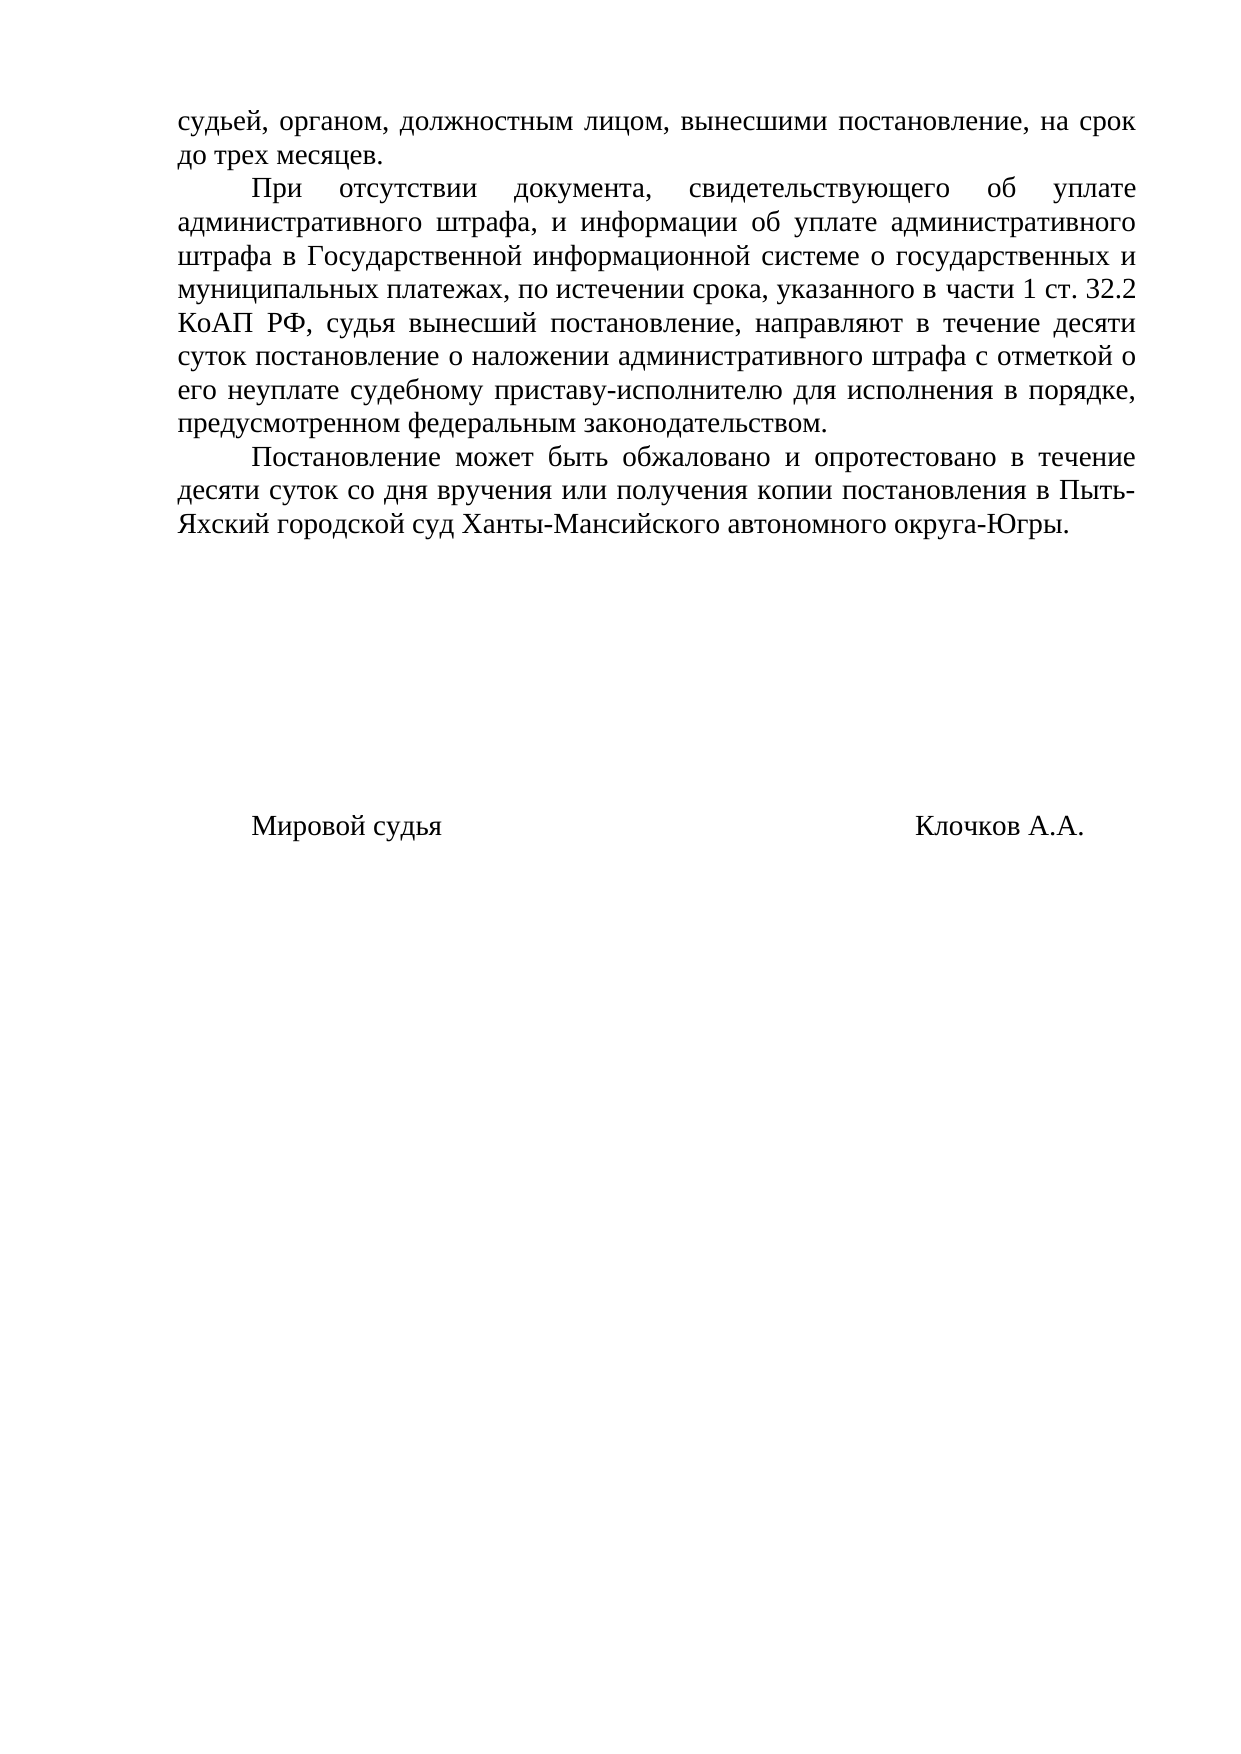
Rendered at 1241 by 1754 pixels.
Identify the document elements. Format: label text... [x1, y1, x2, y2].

text При отсутствии документа, свидетельствующего об уплате административного штрафа, и информации об уплате административного штрафа в Государственной информационной системе о государственных и муниципальных платежах, по истечении срока, указанного в части 1 ст. 32.2 КоАП РФ, судья вынесший постановление, направляют в течение десяти суток постановление о наложении административного штрафа с отметкой о его неуплате судебному приставу-исполнителю для исполнения в порядке, предусмотренном федеральным законодательством. [177, 171, 1137, 439]
text Мировой судья Клочков А.А. [177, 808, 1137, 841]
text Постановление может быть обжаловано и опротестовано в течение десяти суток со дня вручения или получения копии постановления в Пыть-Яхский городской суд Ханты-Мансийского автономного округа-Югры. [177, 439, 1137, 539]
